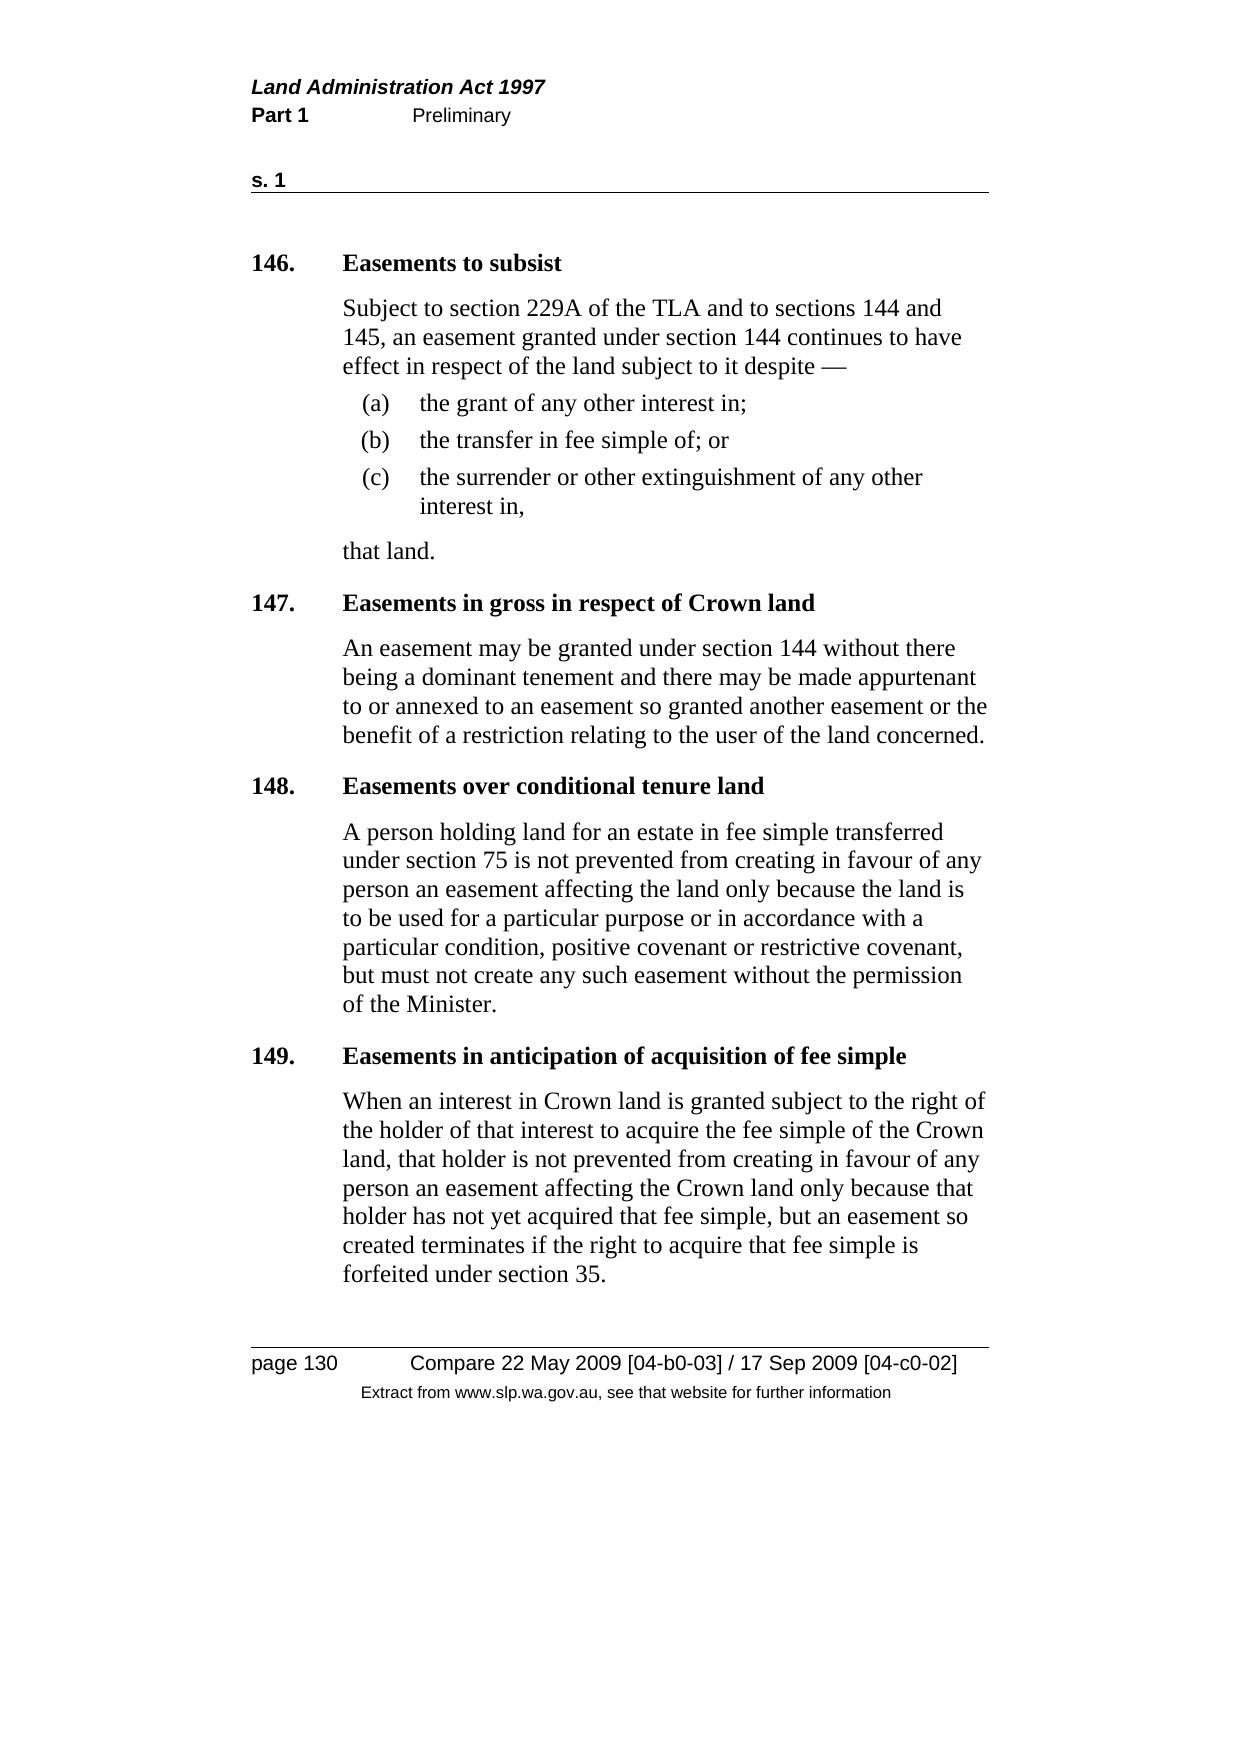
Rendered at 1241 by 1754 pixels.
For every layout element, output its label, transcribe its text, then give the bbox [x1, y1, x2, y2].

subtitle 148. Easements over conditional tenure land [251, 771, 989, 800]
text An easement may be granted under section 144 without there being a dominant tenement and there may be made appurtenant to or annexed to an easement so granted another easement or the benefit of a restriction relating to the user of the land concerned. [251, 633, 989, 748]
text (a) the grant of any other interest in; [251, 388, 989, 417]
text (b) the transfer in fee simple of; or [251, 425, 989, 454]
subtitle 147. Easements in gross in respect of Crown land [251, 588, 989, 617]
text When an interest in Crown land is granted subject to the right of the holder of that interest to acquire the fee simple of the Crown land, that holder is not prevented from creating in favour of any person an easement affecting the Crown land only because that holder has not yet acquired that fee simple, but an easement so created terminates if the right to acquire that fee simple is forfeited under section 35. [251, 1086, 989, 1288]
text A person holding land for an estate in fee simple transferred under section 75 is not prevented from creating in favour of any person an easement affecting the land only because the land is to be used for a particular purpose or in accordance with a particular condition, positive covenant or restrictive covenant, but must not create any such easement without the permission of the Minister. [251, 817, 989, 1018]
text Subject to section 229A of the TLA and to sections 144 and 145, an easement granted under section 144 continues to have effect in respect of the land subject to it despite — [251, 293, 989, 380]
text (c) the surrender or other extinguishment of any other interest in, [251, 462, 989, 520]
subtitle 149. Easements in anticipation of acquisition of fee simple [251, 1041, 989, 1070]
text that land. [251, 536, 989, 565]
subtitle 146. Easements to subsist [251, 248, 989, 277]
